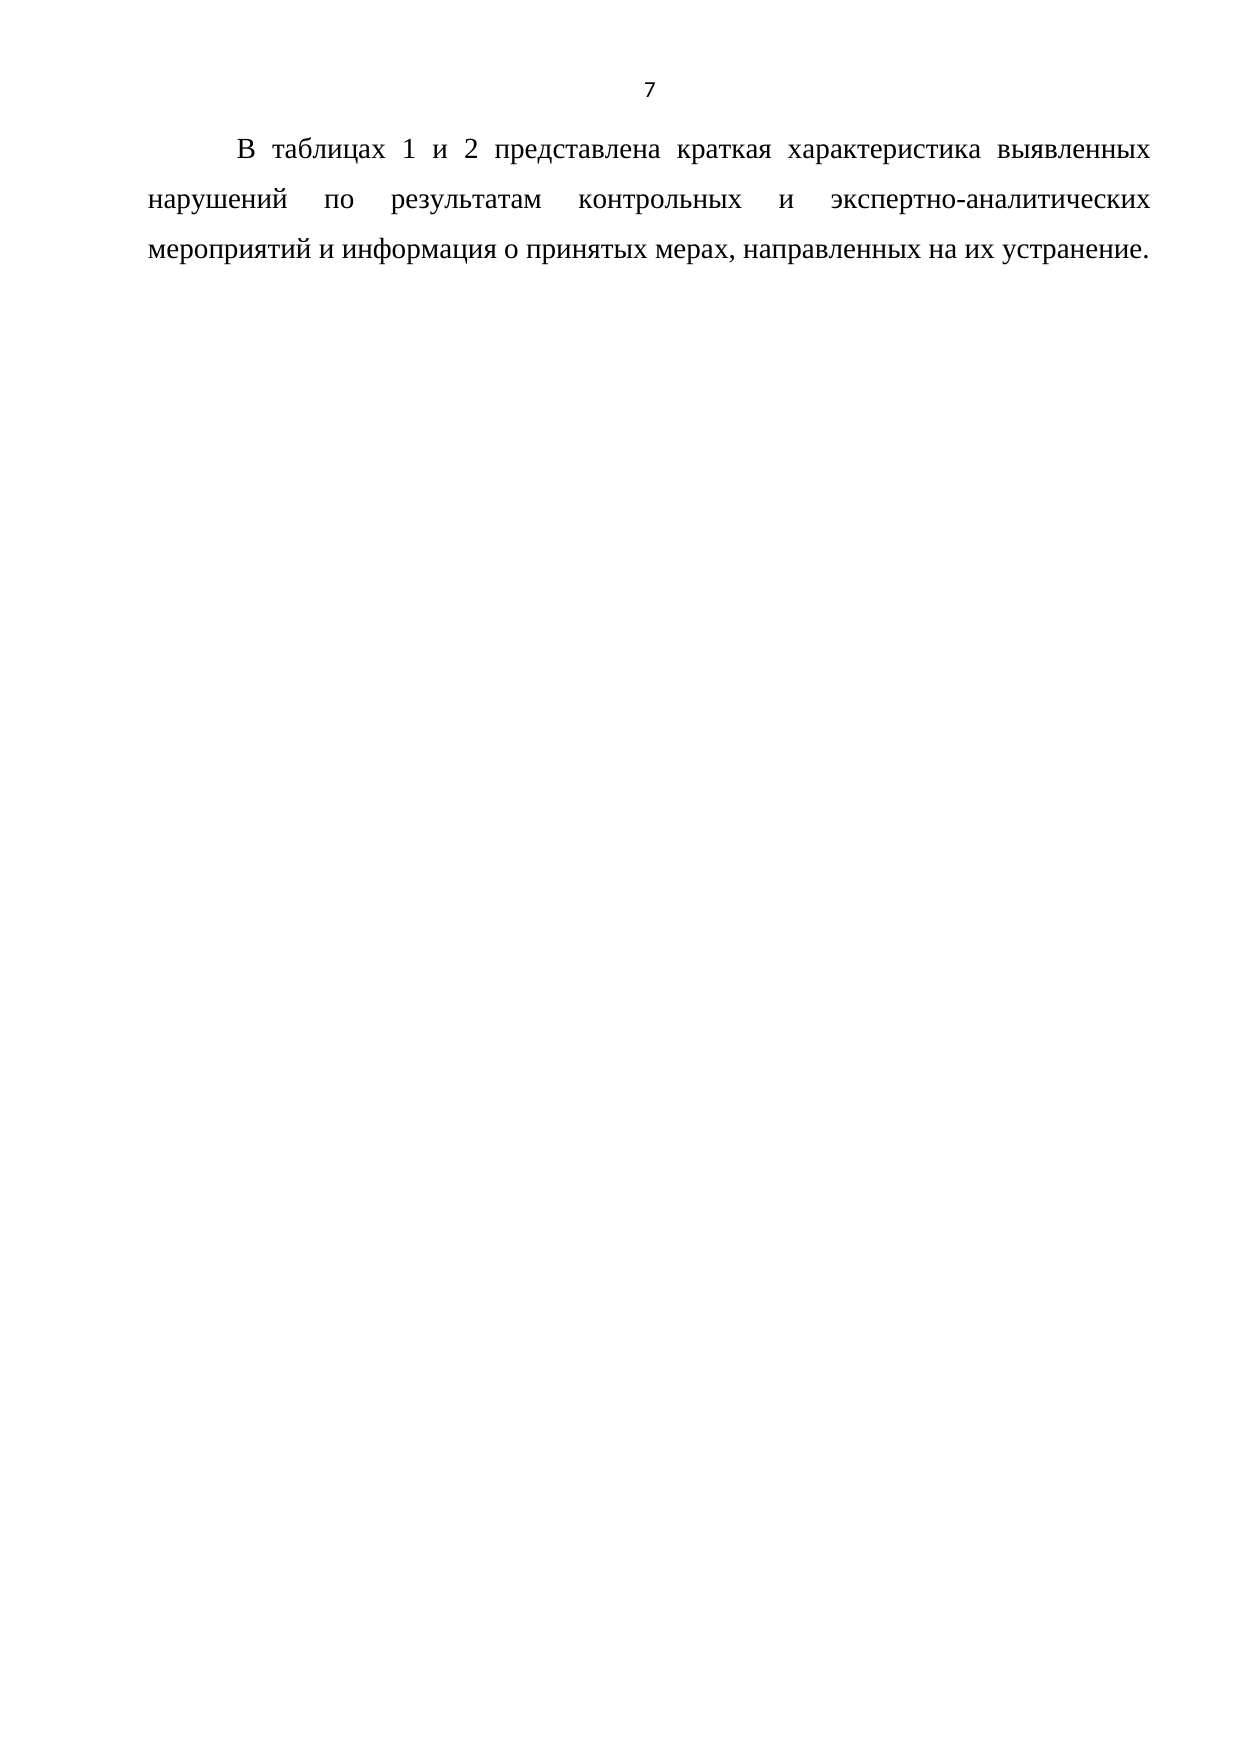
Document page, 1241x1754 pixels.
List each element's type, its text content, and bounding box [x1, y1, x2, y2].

text В таблицах 1 и 2 представлена краткая характеристика выявленных нарушений по результатам контрольных и экспертно-аналитических мероприятий и информация о принятых мерах, направленных на их устранение. [148, 131, 1152, 265]
